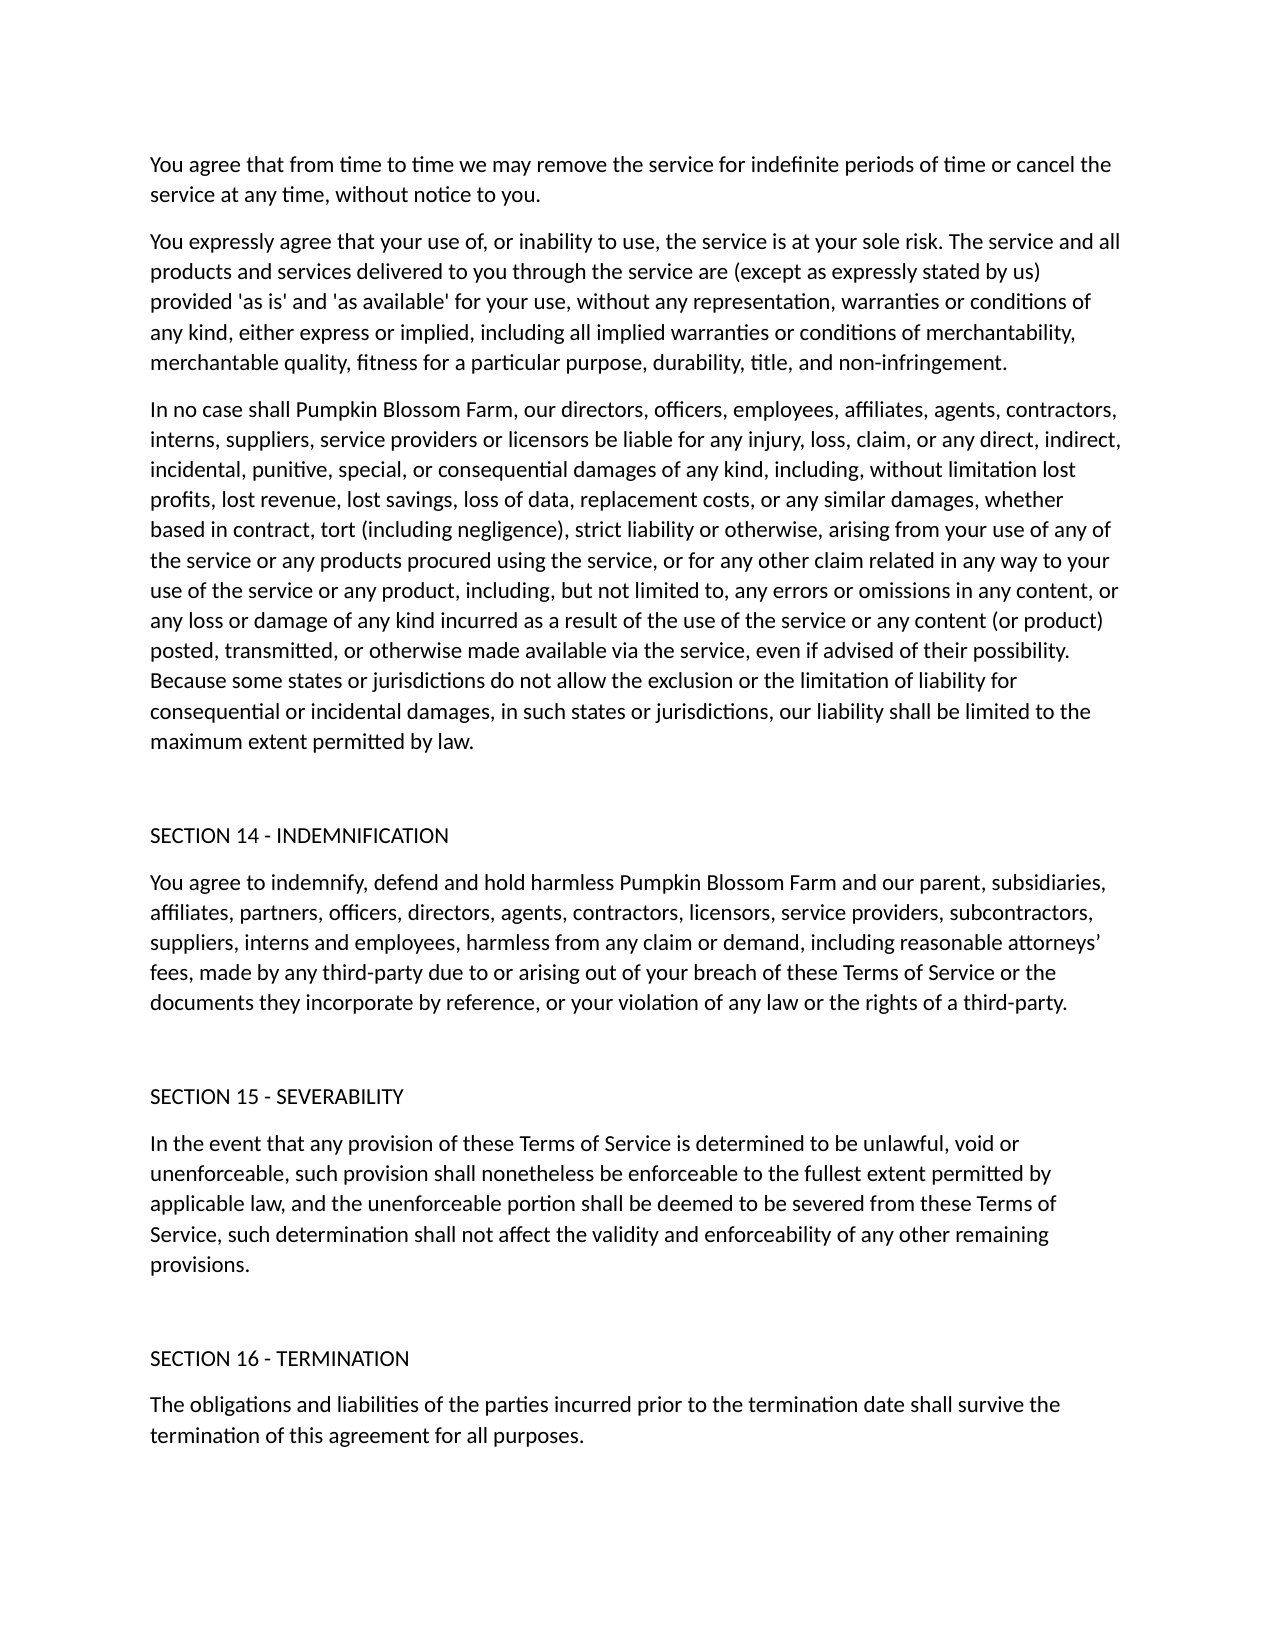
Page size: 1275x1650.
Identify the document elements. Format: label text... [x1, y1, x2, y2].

text SECTION 14 - INDEMNIFICATION [150, 821, 1125, 849]
text The obligations and liabilities of the parties incurred prior to the termination date shall survive the termination of this agreement for all purposes. [150, 1391, 1125, 1449]
text You agree that from time to time we may remove the service for indefinite periods of time or cancel the service at any time, without notice to you. [150, 150, 1125, 208]
text In no case shall Pumpkin Blossom Farm, our directors, officers, employees, affiliates, agents, contractors, interns, suppliers, service providers or licensors be liable for any injury, loss, claim, or any direct, indirect, incidental, punitive, special, or consequential damages of any kind, including, without limitation lost profits, lost revenue, lost savings, loss of data, replacement costs, or any similar damages, whether based in contract, tort (including negligence), strict liability or otherwise, arising from your use of any of the service or any products procured using the service, or for any other claim related in any way to your use of the service or any product, including, but not limited to, any errors or omissions in any content, or any loss or damage of any kind incurred as a result of the use of the service or any content (or product) posted, transmitted, or otherwise made available via the service, even if advised of their possibility. Because some states or jurisdictions do not allow the exclusion or the limitation of liability for consequential or incidental damages, in such states or jurisdictions, our liability shall be limited to the maximum extent permitted by law. [150, 395, 1125, 755]
text SECTION 15 - SEVERABILITY [150, 1082, 1125, 1110]
text SECTION 16 - TERMINATION [150, 1344, 1125, 1372]
text You agree to indemnify, defend and hold harmless Pumpkin Blossom Farm and our parent, subsidiaries, affiliates, partners, officers, directors, agents, contractors, licensors, service providers, subcontractors, suppliers, interns and employees, harmless from any claim or demand, including reasonable attorneys’ fees, made by any third-party due to or arising out of your breach of these Terms of Service or the documents they incorporate by reference, or your violation of any law or the rights of a third-party. [150, 868, 1125, 1017]
text You expressly agree that your use of, or inability to use, the service is at your sole risk. The service and all products and services delivered to you through the service are (except as expressly stated by us) provided 'as is' and 'as available' for your use, without any representation, warranties or conditions of any kind, either express or implied, including all implied warranties or conditions of merchantability, merchantable quality, fitness for a particular purpose, durability, title, and non-infringement. [150, 227, 1125, 376]
text In the event that any provision of these Terms of Service is determined to be unlawful, void or unenforceable, such provision shall nonetheless be enforceable to the fullest extent permitted by applicable law, and the unenforceable portion shall be deemed to be severed from these Terms of Service, such determination shall not affect the validity and enforceability of any other remaining provisions. [150, 1129, 1125, 1278]
